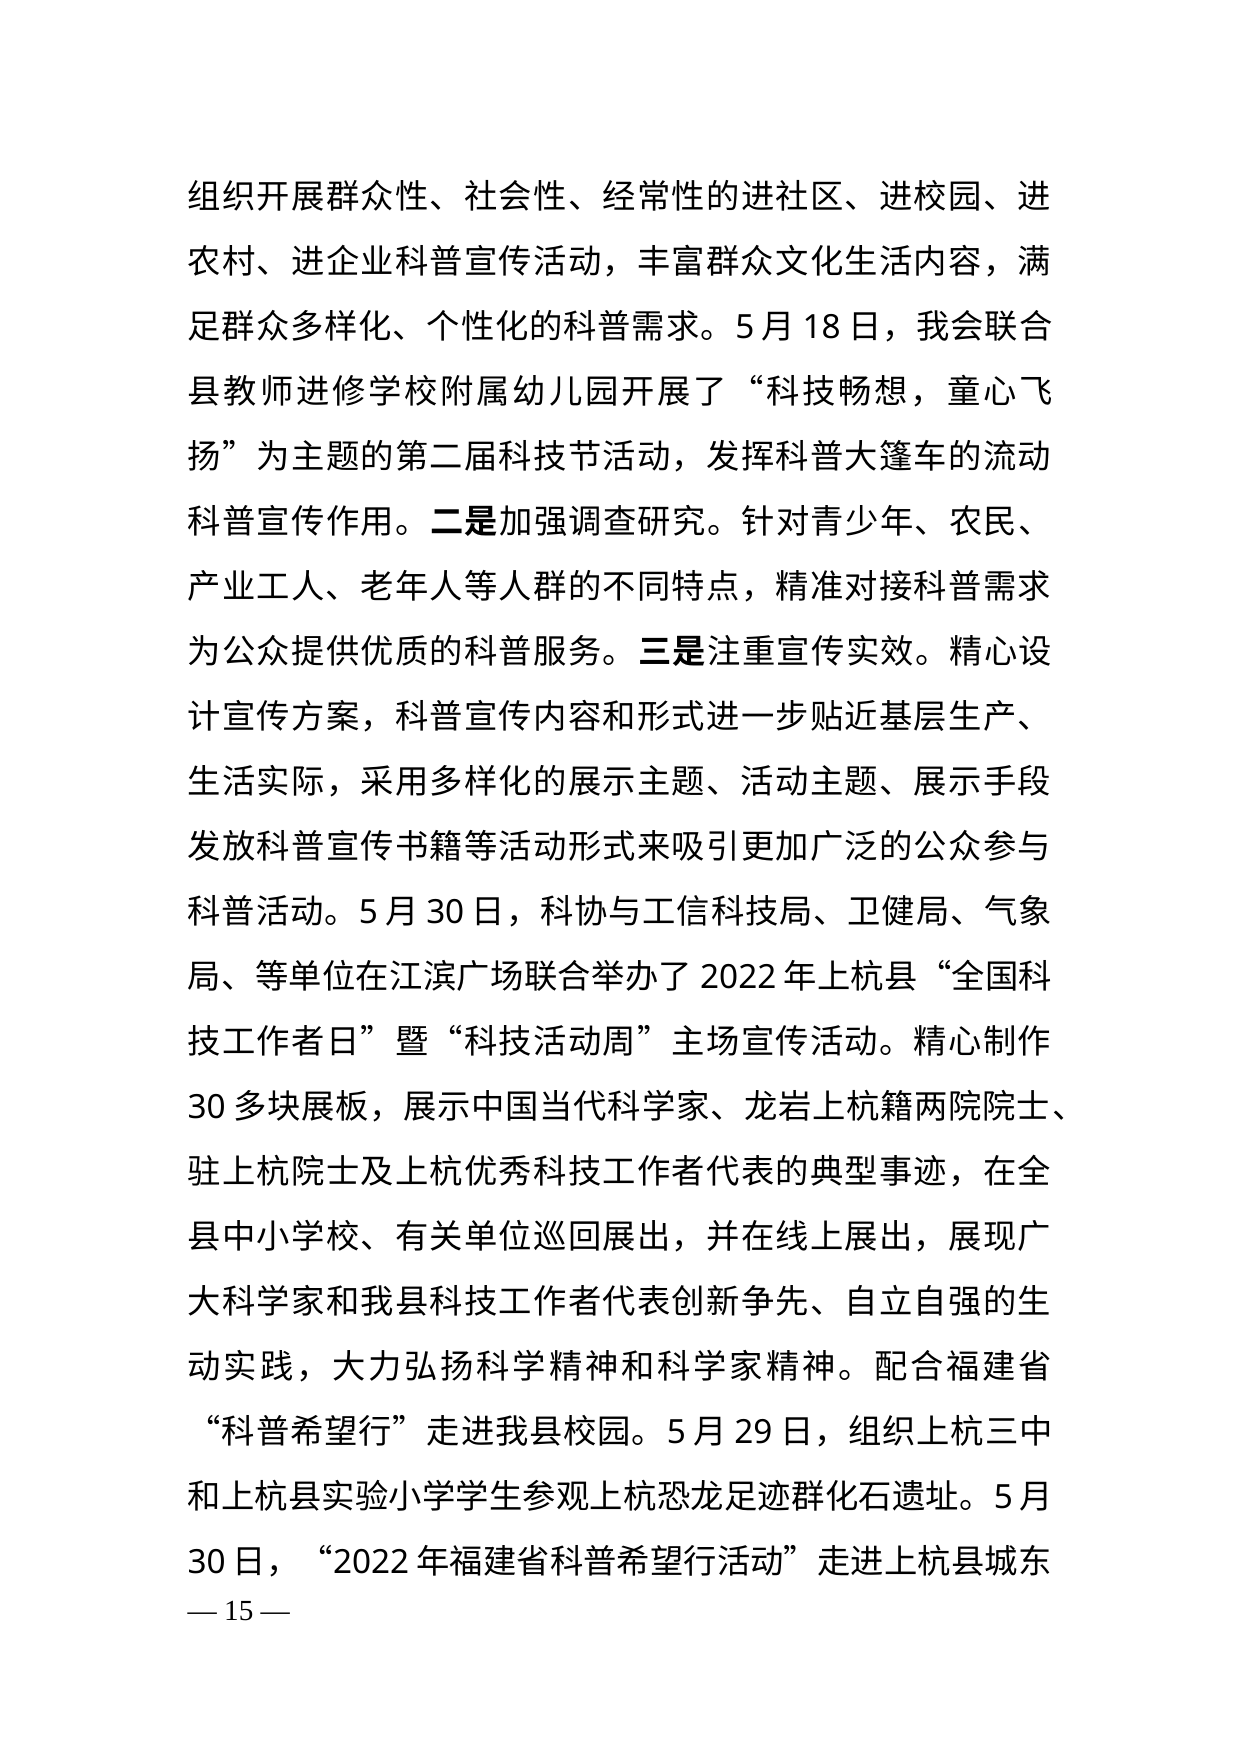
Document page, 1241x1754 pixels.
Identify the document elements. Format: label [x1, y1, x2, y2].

text [187, 162, 1053, 1592]
